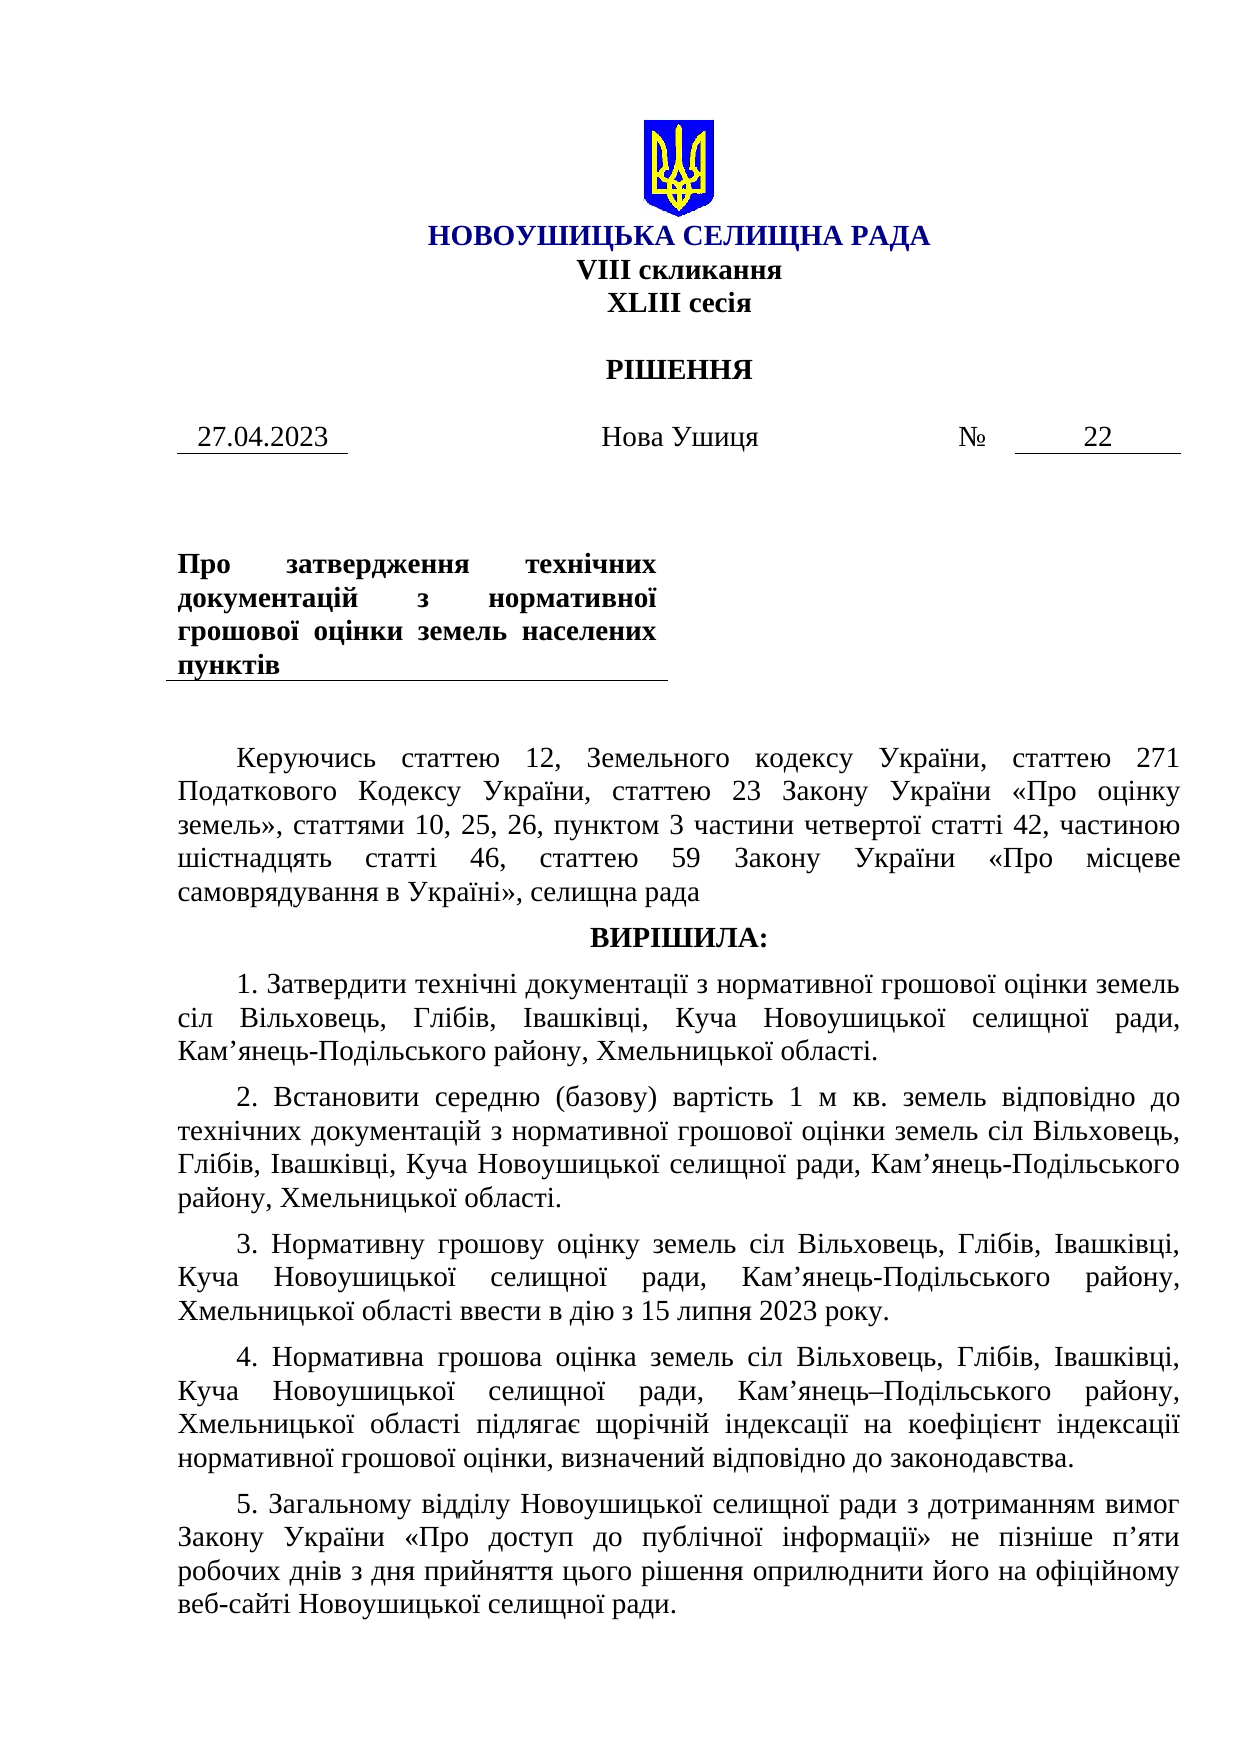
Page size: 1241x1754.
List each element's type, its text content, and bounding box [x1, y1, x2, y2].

text 4. Нормативна грошова оцінка земель сіл Вільховець, Глібів, Івашківці, Куча Новоушицької селищної ради, Кам’янець–Подільського району, Хмельницької області підлягає щорічній індексації на коефіцієнт індексації нормативної грошової оцінки, визначений відповідно до законодавства. [177, 1339, 1181, 1473]
text 2. Встановити середню (базову) вартість 1 м кв. земель відповідно до технічних документацій з нормативної грошової оцінки земель сіл Вільховець, Глібів, Івашківці, Куча Новоушицької селищної ради, Кам’янець-Подільського району, Хмельницької області. [177, 1079, 1181, 1213]
text Керуючись статтею 12, Земельного кодексу України, статтею 271 Податкового Кодексу України, статтею 23 Закону України «Про оцінку земель», статтями 10, 25, 26, пунктом 3 частини четвертої статті 42, частиною шістнадцять статті 46, статтею 59 Закону України «Про місцеве самоврядування в Україні», селищна рада [177, 740, 1181, 908]
picture [643, 118, 715, 219]
text ВИРІШИЛА: [177, 920, 1181, 954]
text 5. Загальному відділу Новоушицької селищної ради з дотриманням вимог Закону України «Про доступ до публічної інформації» не пізніше п’яти робочих днів з дня прийняття цього рішення оприлюднити його на офіційному веб-сайті Новоушицької селищної ради. [177, 1486, 1181, 1620]
table_header Про затвердження технічних документацій з нормативної грошової оцінки земель населених пунктів [166, 534, 668, 680]
text 1. Затвердити технічні документації з нормативної грошової оцінки земель сіл Вільховець, Глібів, Івашківці, Куча Новоушицької селищної ради, Кам’янець-Подільського району, Хмельницької області. [177, 966, 1181, 1067]
text 3. Нормативну грошову оцінку земель сіл Вільховець, Глібів, Івашківці, Куча Новоушицької селищної ради, Кам’янець-Подільського району, Хмельницької області ввести в дію з 15 липня 2023 року. [177, 1226, 1181, 1327]
